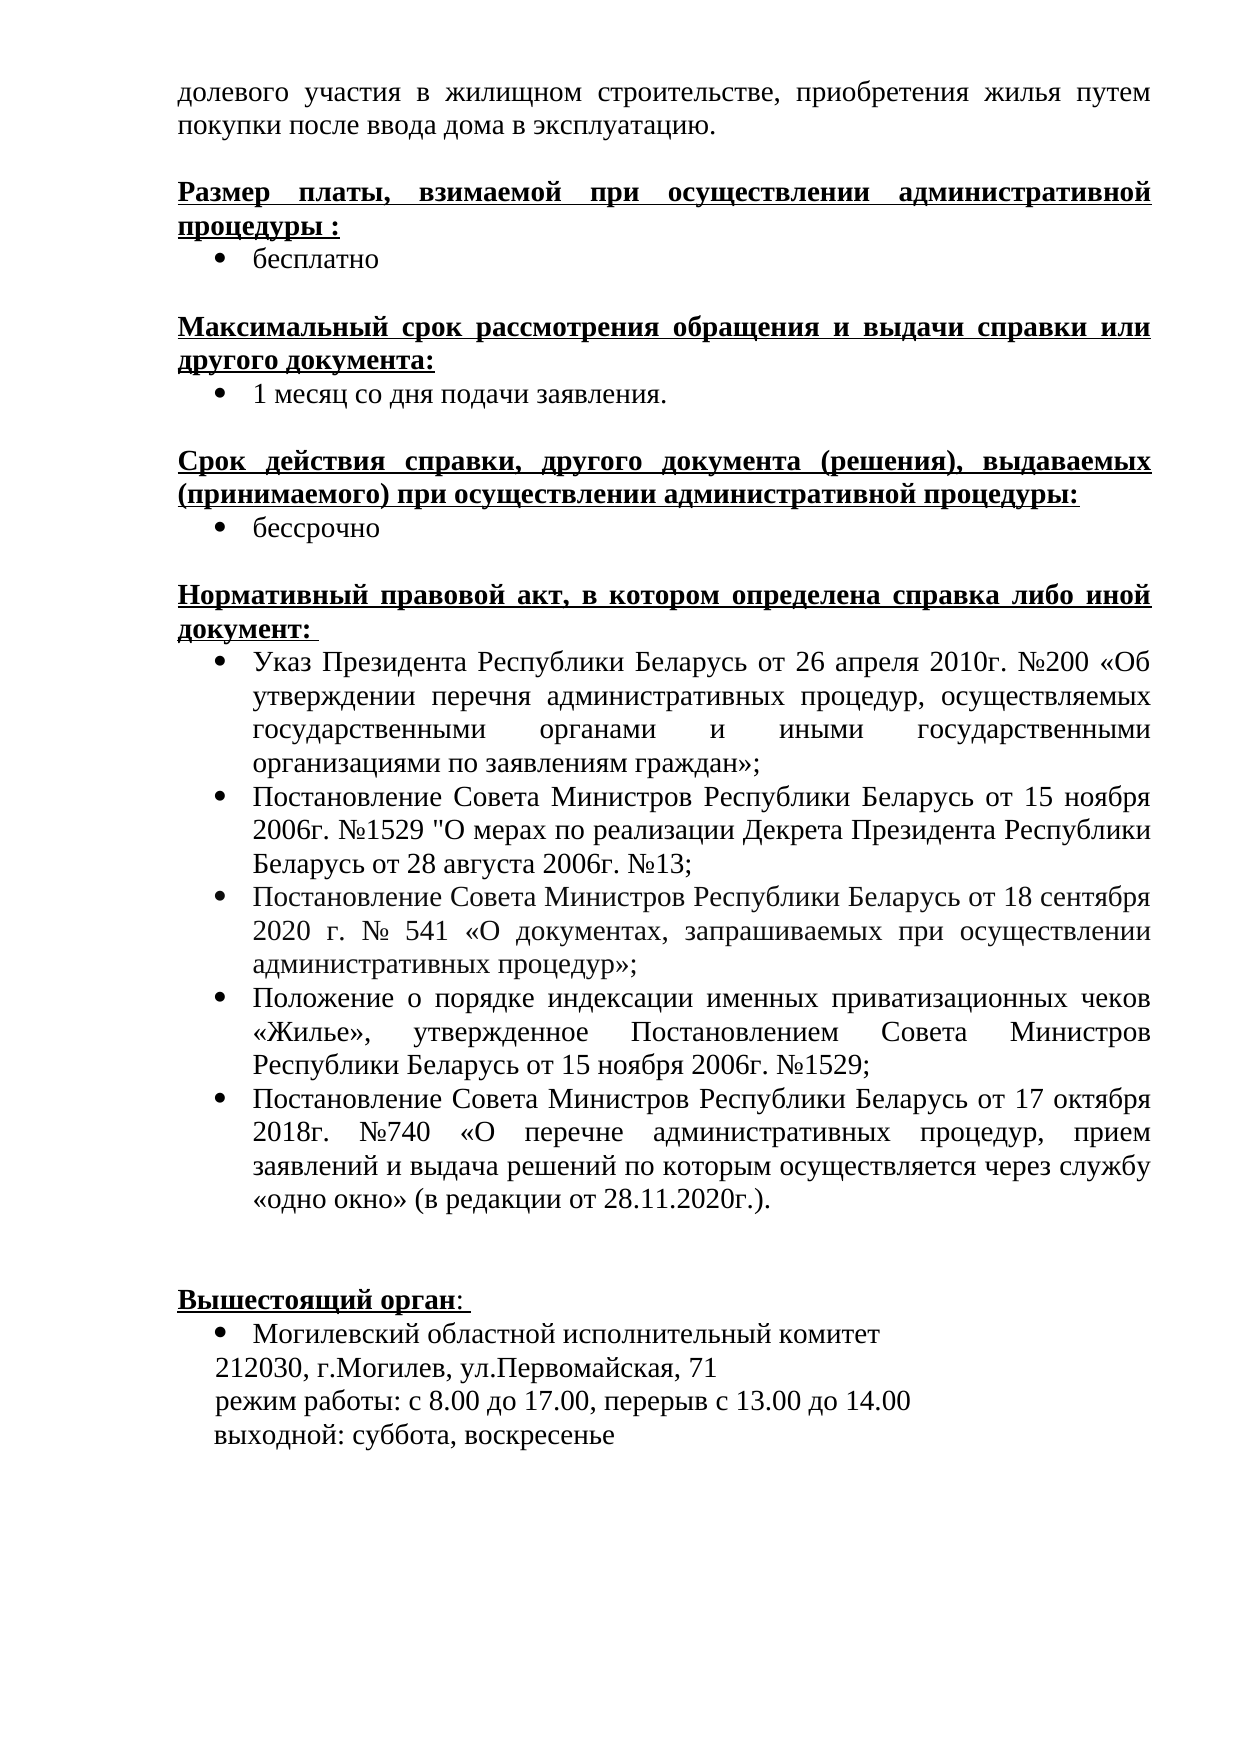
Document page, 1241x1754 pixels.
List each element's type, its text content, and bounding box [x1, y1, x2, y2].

list Постановление Совета Министров Республики Беларусь от 17 октября 2018г. №740 «О перечне административных процедур, прием заявлений и выдача решений по которым осуществляется через службу «одно окно» (в редакции от 28.11.2020г.). [215, 1081, 1152, 1215]
list Могилевский областной исполнительный комитет [215, 1316, 1152, 1350]
text Нормативный правовой акт, в котором определена справка либо иной документ: [177, 577, 1152, 606]
list бессрочно [215, 510, 1152, 544]
text .Могилев, ул.Первомайская, 71 [215, 1350, 1152, 1383]
list Постановление Совета Министров Республики Беларусь от 18 сентября 2020 г. № 541 «О документах, запрашиваемых при осуществлении административных процедур»; [215, 879, 1152, 980]
text выходной: суббота, воскресенье [177, 1417, 1152, 1450]
text Размер платы, взимаемой при осуществлении административной процедуры : [177, 174, 1152, 204]
text Размер платы, взимаемой при осуществлении административной процедуры : [177, 205, 1152, 242]
text Срок действия справки, другого документа (решения), выдаваемых (принимаемого) при осуществлении административной процедуры: [177, 443, 1152, 472]
text Срок действия справки, другого документа (решения), выдаваемых (принимаемого) при осуществлении административной процедуры: [177, 473, 1152, 510]
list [177, 74, 1152, 141]
list 1 месяц со дня подачи заявления. [215, 376, 1152, 409]
text Нормативный правовой акт, в котором определена справка либо иной документ: [177, 607, 1152, 644]
list бесплатно [215, 242, 1152, 275]
text Вышестоящий орган: [177, 1282, 1152, 1316]
list Постановление Совета Министров Республики Беларусь от 15 ноября 2006г. №1529 "О мерах по реализации Декрета Президента Республики Беларусь от 28 августа 2006г. №13; [215, 779, 1152, 879]
text режим работы: с 8.00 до 17.00, перерыв с 13.00 до 14.00 [215, 1383, 1152, 1417]
list Указ Президента Республики Беларусь от 26 апреля 2010г. №200 «Об утверждении перечня административных процедур, осуществляемых государственными органами и иными государственными организациями по заявлениям граждан»; [215, 644, 1152, 779]
text Максимальный срок рассмотрения обращения и выдачи справки или другого документа: [177, 309, 1152, 376]
list Положение о порядке индексации именных приватизационных чеков «Жилье», утвержденное Постановлением Совета Министров Республики Беларусь от 15 ноября 2006г. №1529; [215, 980, 1152, 1081]
